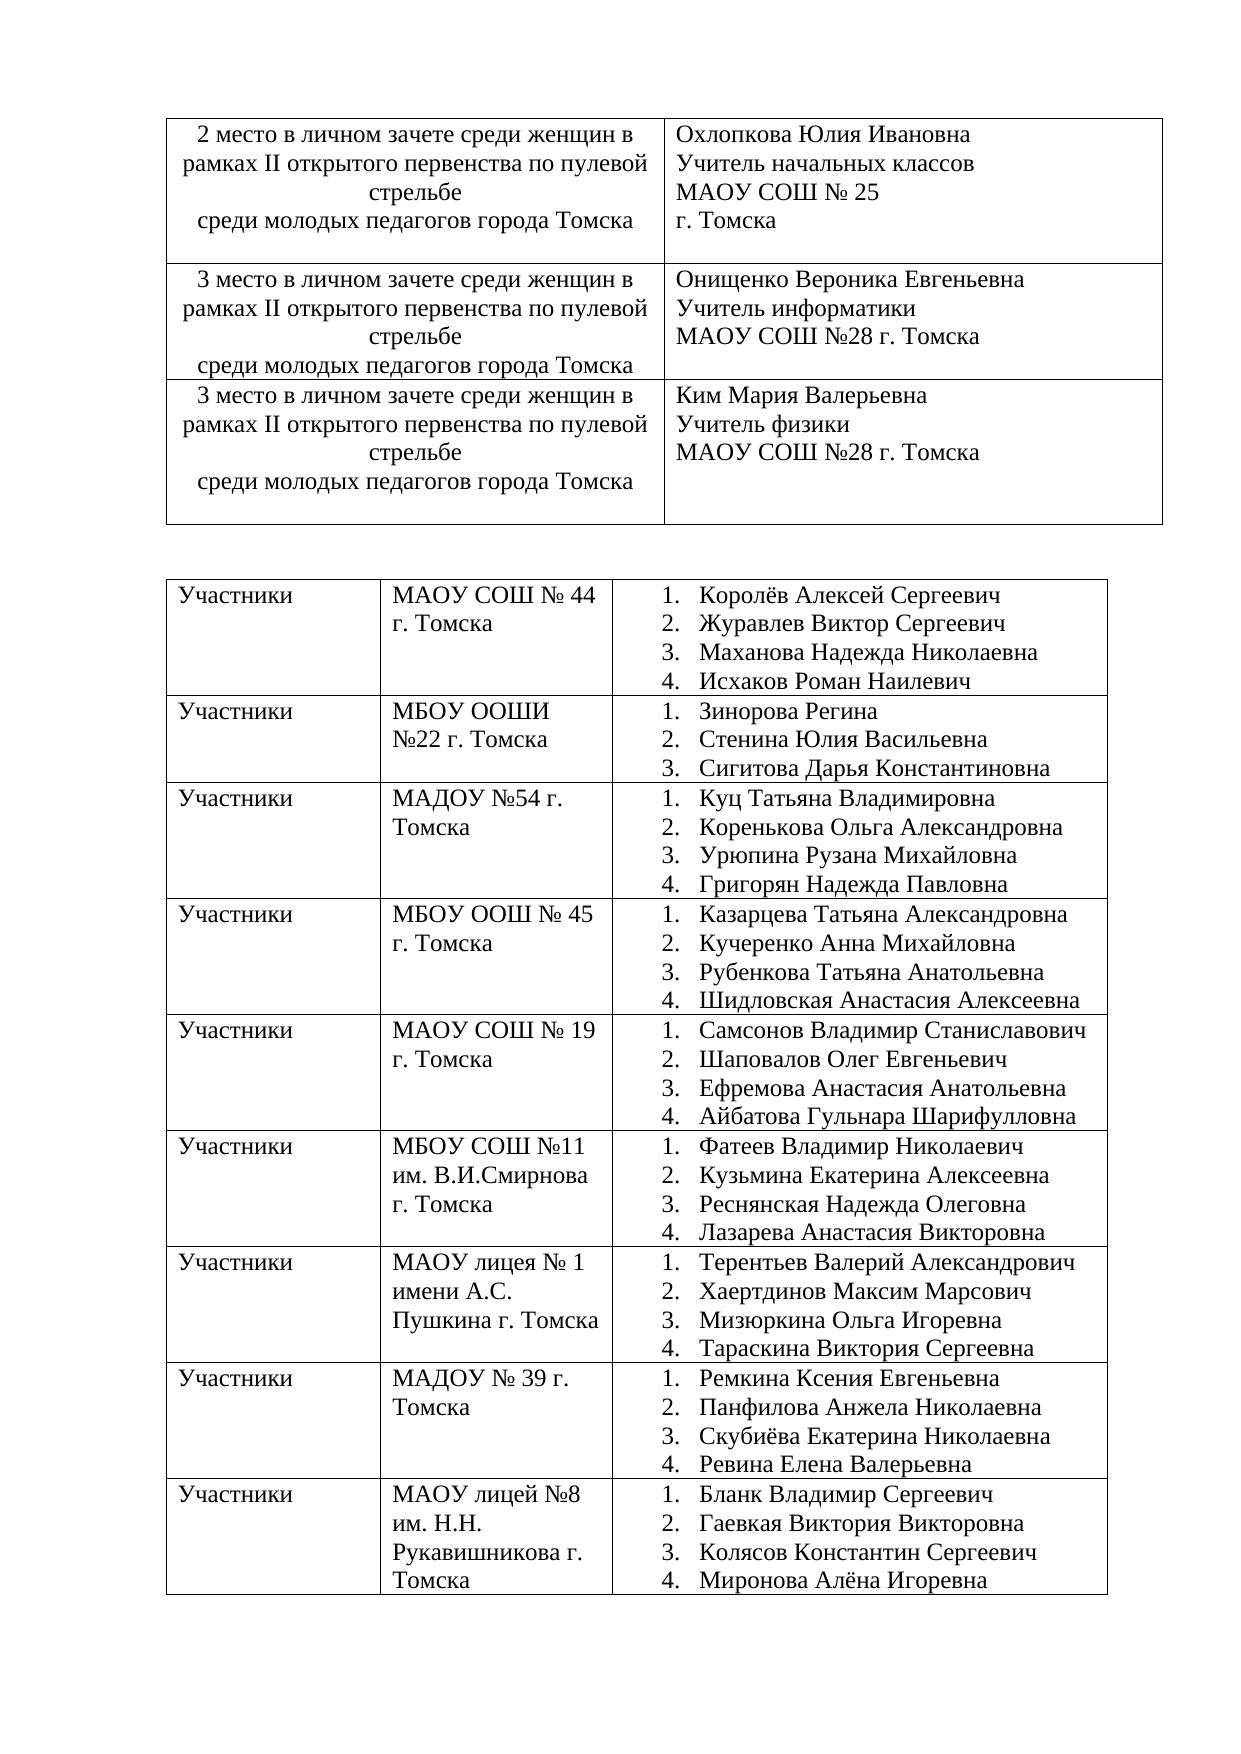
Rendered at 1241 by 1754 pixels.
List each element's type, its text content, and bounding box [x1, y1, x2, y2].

table_cell 3 место в личном зачете среди женщин в рамках II открытого первенства по пулевой стрельбе среди молодых педагогов города Томска [167, 380, 664, 524]
table_header Участники [167, 580, 380, 695]
table_cell 3 место в личном зачете среди женщин в рамках II открытого первенства по пулевой стрельбе среди молодых педагогов города Томска [167, 264, 664, 379]
table_cell Участники [167, 1131, 380, 1246]
table_cell Охлопкова Юлия Ивановна Учитель начальных классов МАОУ СОШ № 25 г. Томска [665, 119, 1162, 263]
table_cell Терентьев Валерий Александрович Хаертдинов Максим Марсович Мизюркина Ольга Игоревна Тараскина Виктория Сергеевна [613, 1247, 1107, 1362]
table_cell Онищенко Вероника Евгеньевна Учитель информатики МАОУ СОШ №28 г. Томска [665, 264, 1162, 379]
table_cell Бланк Владимир Сергеевич Гаевкая Виктория Викторовна Колясов Константин Сергеевич Миронова Алёна Игоревна [613, 1479, 1107, 1594]
table_cell Фатеев Владимир Николаевич Кузьмина Екатерина Алексеевна Реснянская Надежда Олеговна Лазарева Анастасия Викторовна [613, 1131, 1107, 1246]
table_cell Куц Татьяна Владимировна Коренькова Ольга Александровна Урюпина Рузана Михайловна Григорян Надежда Павловна [613, 783, 1107, 898]
table_cell МБОУ ООШИ №22 г. Томска [381, 696, 612, 782]
table_cell 2 место в личном зачете среди женщин в рамках II открытого первенства по пулевой стрельбе среди молодых педагогов города Томска [167, 119, 664, 263]
table_cell Участники [167, 1479, 380, 1594]
table_cell Участники [167, 783, 380, 898]
table_cell МАОУ лицея № 1 имени А.С. Пушкина г. Томска [381, 1247, 612, 1362]
table_cell Самсонов Владимир Станиславович Шаповалов Олег Евгеньевич Ефремова Анастасия Анатольевна Айбатова Гульнара Шарифулловна [613, 1015, 1107, 1130]
table_cell МАДОУ №54 г. Томска [381, 783, 612, 898]
table_header Королёв Алексей Сергеевич Журавлев Виктор Сергеевич Маханова Надежда Николаевна Исхаков Роман Наилевич [613, 580, 1107, 695]
table_cell МБОУ ООШ № 45 г. Томска [381, 899, 612, 1014]
table_cell МАОУ СОШ № 19 г. Томска [381, 1015, 612, 1130]
table_header МАОУ СОШ № 44 г. Томска [381, 580, 612, 695]
table_cell Ким Мария Валерьевна Учитель физики МАОУ СОШ №28 г. Томска [665, 380, 1162, 524]
table_cell Участники [167, 899, 380, 1014]
table_cell Участники [167, 1363, 380, 1478]
table_cell Зинорова Регина Стенина Юлия Васильевна Сигитова Дарья Константиновна [613, 696, 1107, 782]
table_cell Участники [167, 696, 380, 782]
table_cell Участники [167, 1015, 380, 1130]
table_cell МАДОУ № 39 г. Томска [381, 1363, 612, 1478]
table_cell Ремкина Ксения Евгеньевна Панфилова Анжела Николаевна Скубиёва Екатерина Николаевна Ревина Елена Валерьевна [613, 1363, 1107, 1478]
table_cell МБОУ СОШ №11 им. В.И.Смирнова г. Томска [381, 1131, 612, 1246]
table_cell МАОУ лицей №8 им. Н.Н. Рукавишникова г. Томска [381, 1479, 612, 1594]
table_cell Участники [167, 1247, 380, 1362]
table_cell Казарцева Татьяна Александровна Кучеренко Анна Михайловна Рубенкова Татьяна Анатольевна Шидловская Анастасия Алексеевна [613, 899, 1107, 1014]
